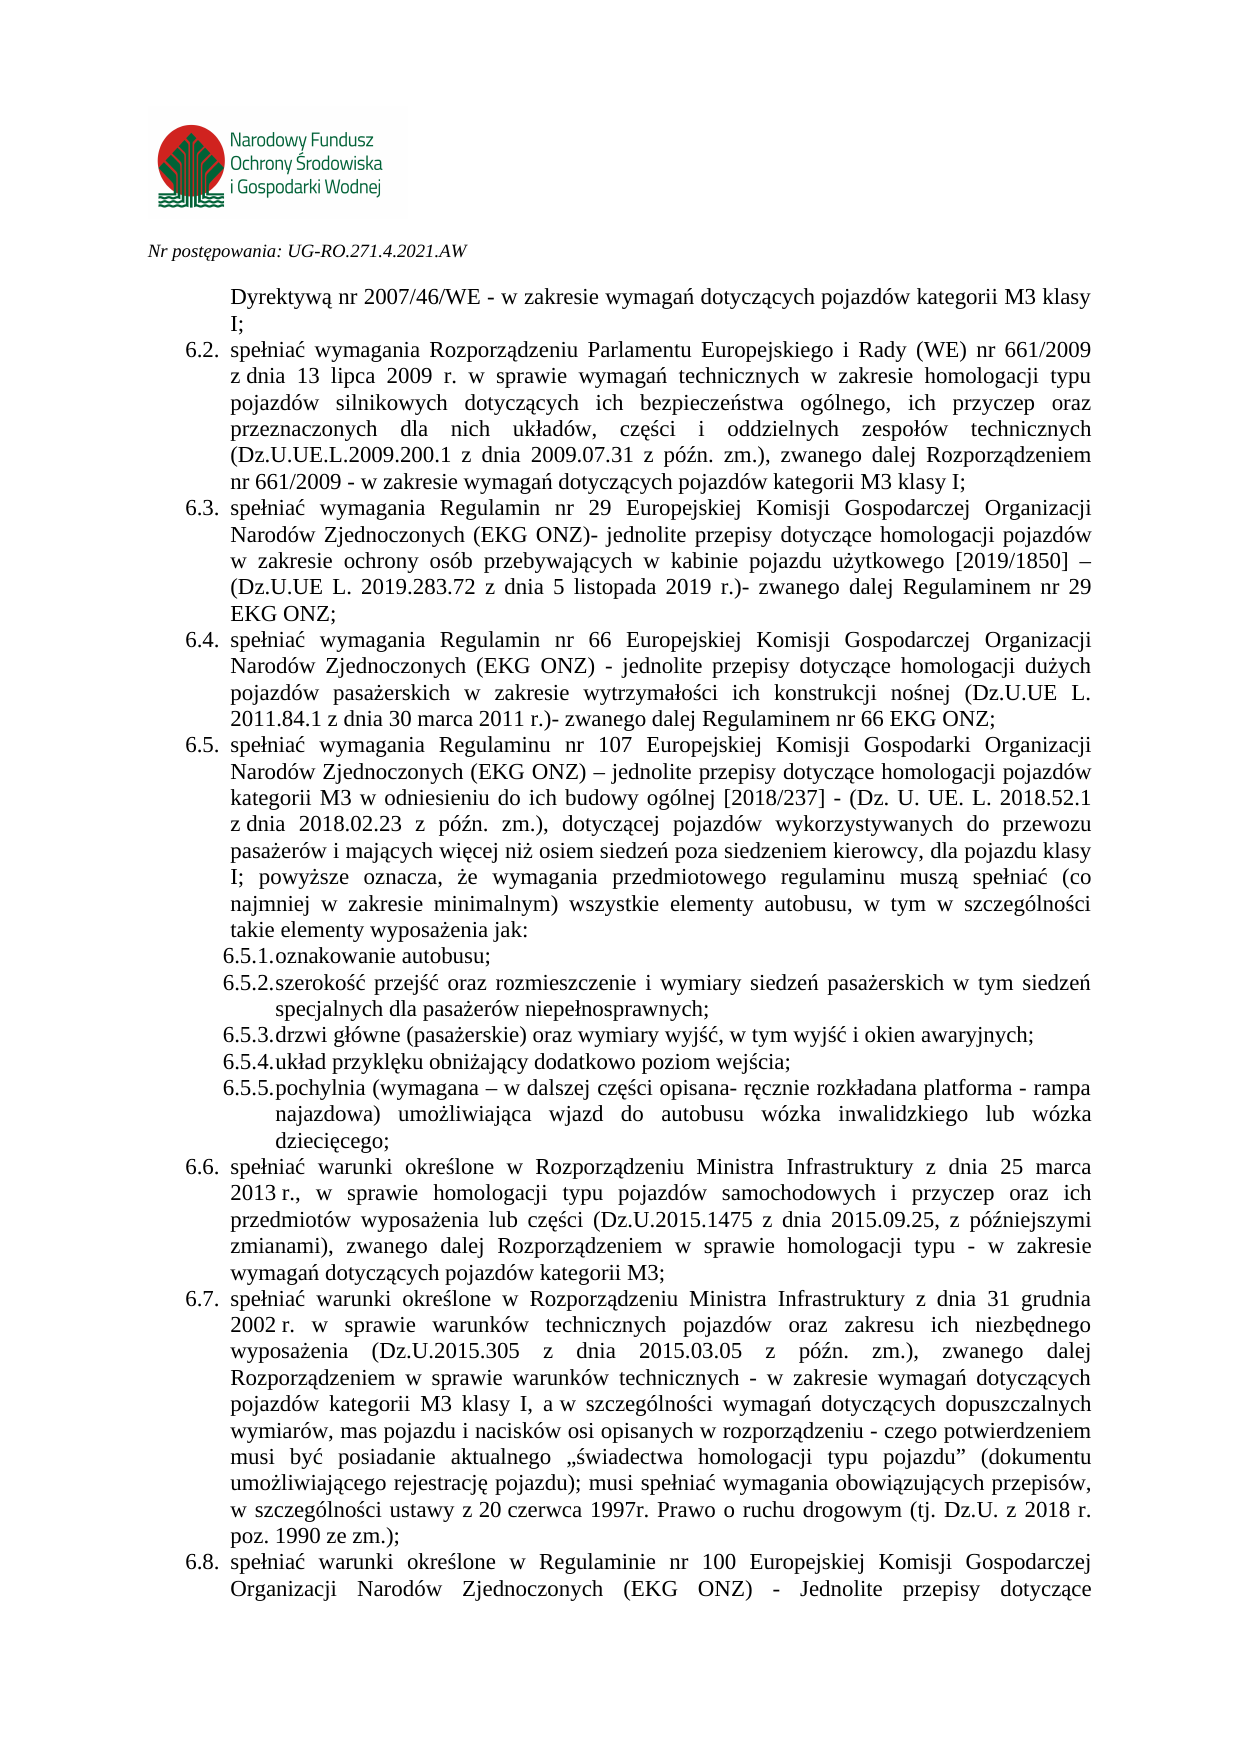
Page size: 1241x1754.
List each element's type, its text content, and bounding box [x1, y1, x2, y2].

list szerokość przejść oraz rozmieszczenie i wymiary siedzeń pasażerskich w tym siedzeń specjalnych dla pasażerów niepełnosprawnych; [223, 969, 1093, 1021]
list spełniać wymagania Regulaminu nr 107 Europejskiej Komisji Gospodarki Organizacji Narodów Zjednoczonych (EKG ONZ) – jednolite przepisy dotyczące homologacji pojazdów kategorii M3 w odniesieniu do ich budowy ogólnej [2018/237] - (Dz. U. UE. L. 2018.52.1 z dnia 2018.02.23 z późn. zm.), dotyczącej pojazdów wykorzystywanych do przewozu pasażerów i mających więcej niż osiem siedzeń poza siedzeniem kierowcy, dla pojazdu klasy I; powyższe oznacza, że wymagania przedmiotowego regulaminu muszą spełniać (co najmniej w zakresie minimalnym) wszystkie elementy autobusu, w tym w szczególności takie elementy wyposażenia jak: [185, 731, 1093, 942]
list układ przyklęku obniżający dodatkowo poziom wejścia; [223, 1048, 1093, 1074]
list oznakowanie autobusu; [223, 942, 1093, 969]
list drzwi główne (pasażerskie) oraz wymiary wyjść, w tym wyjść i okien awaryjnych; [223, 1021, 1093, 1048]
list spełniać warunki określone w Rozporządzeniu Ministra Infrastruktury z dnia 25 marca 2013 r., w sprawie homologacji typu pojazdów samochodowych i przyczep oraz ich przedmiotów wyposażenia lub części (Dz.U.2015.1475 z dnia 2015.09.25, z późniejszymi zmianami), zwanego dalej Rozporządzeniem w sprawie homologacji typu - w zakresie wymagań dotyczących pojazdów kategorii M3; [185, 1153, 1093, 1285]
list spełniać wymagania Rozporządzeniu Parlamentu Europejskiego i Rady (WE) nr 661/2009 z dnia 13 lipca 2009 r. w sprawie wymagań technicznych w zakresie homologacji typu pojazdów silnikowych dotyczących ich bezpieczeństwa ogólnego, ich przyczep oraz przeznaczonych dla nich układów, części i oddzielnych zespołów technicznych (Dz.U.UE.L.2009.200.1 z dnia 2009.07.31 z późn. zm.), zwanego dalej Rozporządzeniem nr 661/2009 - w zakresie wymagań dotyczących pojazdów kategorii M3 klasy I; [185, 336, 1093, 494]
list pochylnia (wymagana – w dalszej części opisana- ręcznie rozkładana platforma - rampa najazdowa) umożliwiająca wjazd do autobusu wózka inwalidzkiego lub wózka dziecięcego; [223, 1074, 1093, 1153]
list spełniać wymagania Regulamin nr 66 Europejskiej Komisji Gospodarczej Organizacji Narodów Zjednoczonych (EKG ONZ) - jednolite przepisy dotyczące homologacji dużych pojazdów pasażerskich w zakresie wytrzymałości ich konstrukcji nośnej (Dz.U.UE L. 2011.84.1 z dnia 30 marca 2011 r.)- zwanego dalej Regulaminem nr 66 EKG ONZ; [185, 626, 1093, 731]
list spełniać wymagania Regulamin nr 29 Europejskiej Komisji Gospodarczej Organizacji Narodów Zjednoczonych (EKG ONZ)- jednolite przepisy dotyczące homologacji pojazdów w zakresie ochrony osób przebywających w kabinie pojazdu użytkowego [2019/1850] – (Dz.U.UE L. 2019.283.72 z dnia 5 listopada 2019 r.)- zwanego dalej Regulaminem nr 29 EKG ONZ; [185, 494, 1093, 626]
picture [147, 106, 408, 219]
list spełniać warunki określone w Rozporządzeniu Ministra Infrastruktury z dnia 31 grudnia 2002 r. w sprawie warunków technicznych pojazdów oraz zakresu ich niezbędnego wyposażenia (Dz.U.2015.305 z dnia 2015.03.05 z późn. zm.), zwanego dalej Rozporządzeniem w sprawie warunków technicznych - w zakresie wymagań dotyczących pojazdów kategorii M3 klasy I, a w szczególności wymagań dotyczących dopuszczalnych wymiarów, mas pojazdu i nacisków osi opisanych w rozporządzeniu - czego potwierdzeniem musi być posiadanie aktualnego „świadectwa homologacji typu pojazdu” (dokumentu umożliwiającego rejestrację pojazdu); musi spełniać wymagania obowiązujących przepisów, w szczególności ustawy z 20 czerwca 1997r. Prawo o ruchu drogowym (tj. Dz.U. z 2018 r. poz. 1990 ze zm.); [185, 1285, 1093, 1548]
